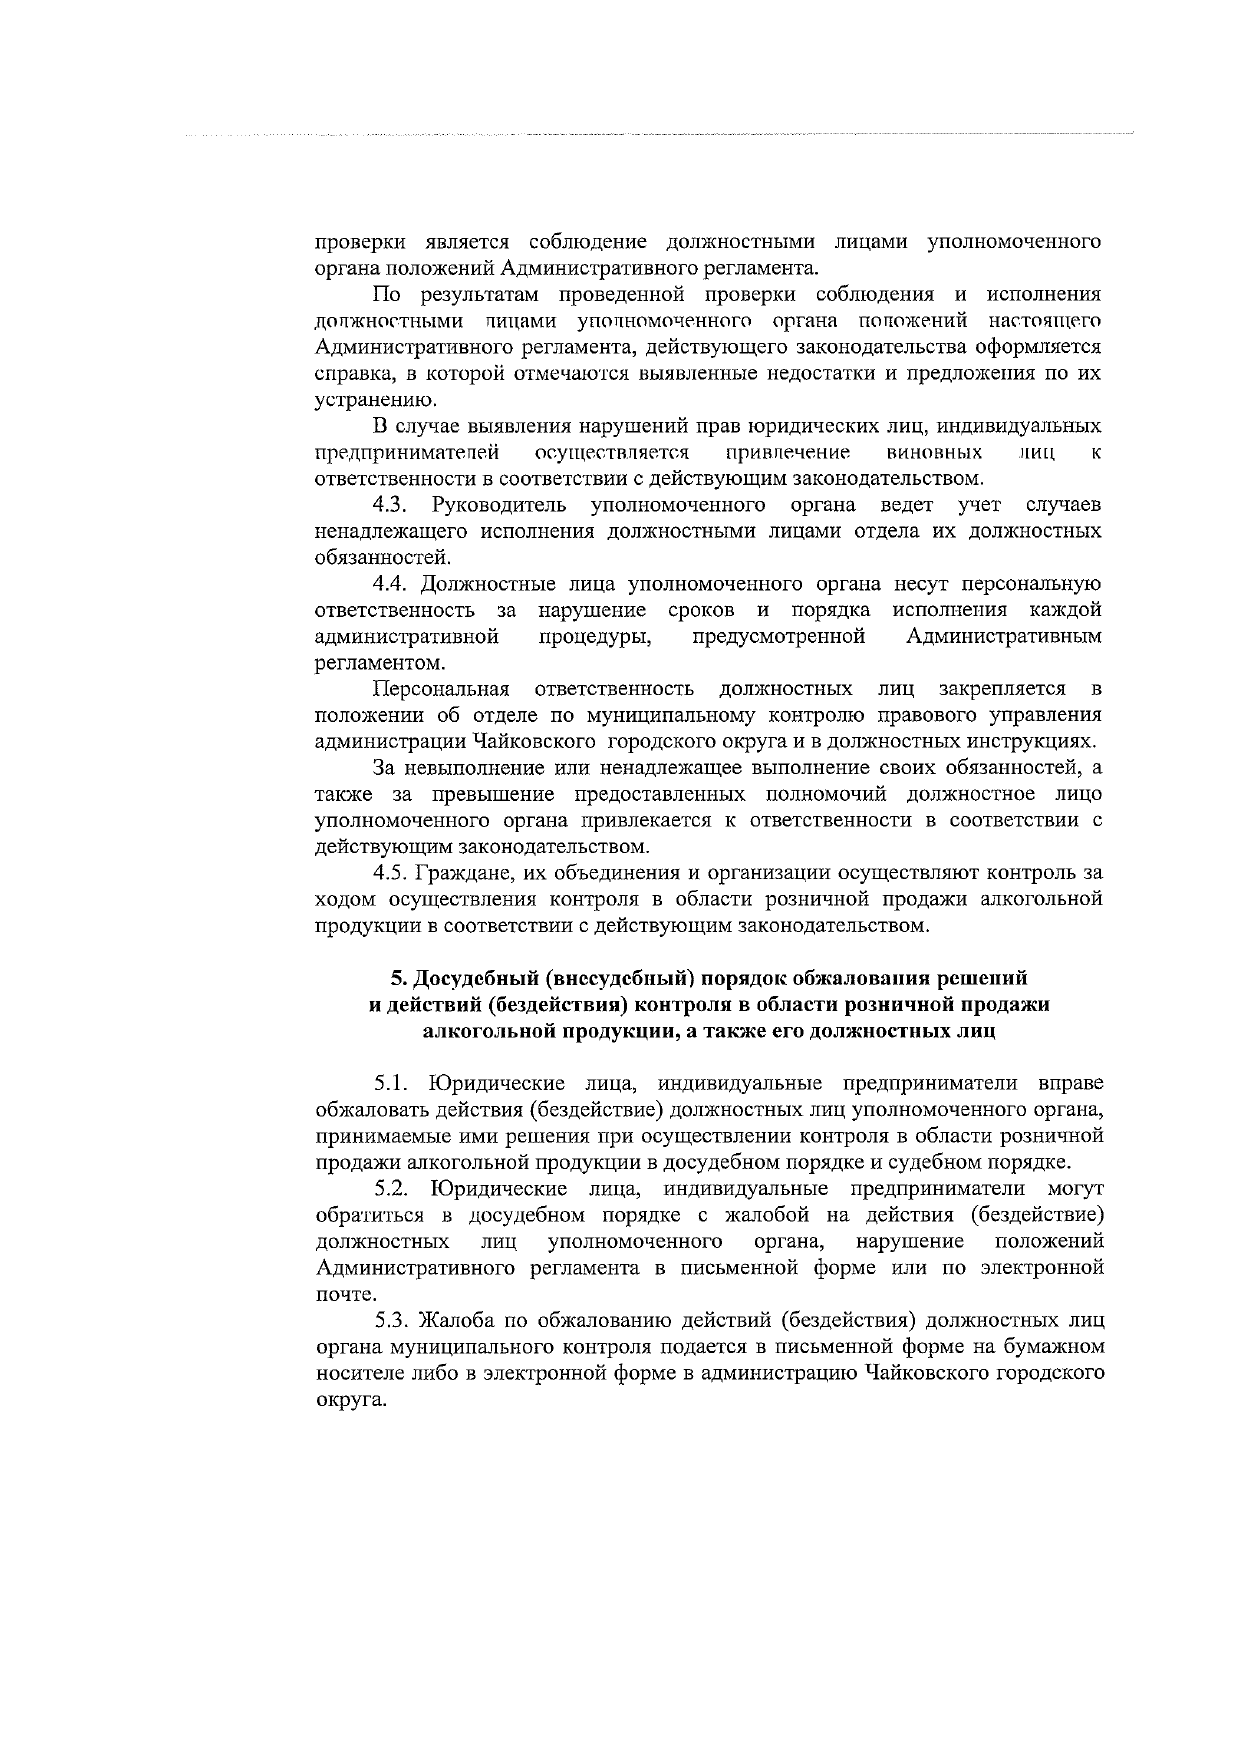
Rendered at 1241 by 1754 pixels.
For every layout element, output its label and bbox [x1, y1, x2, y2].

picture [177, 118, 1152, 1497]
